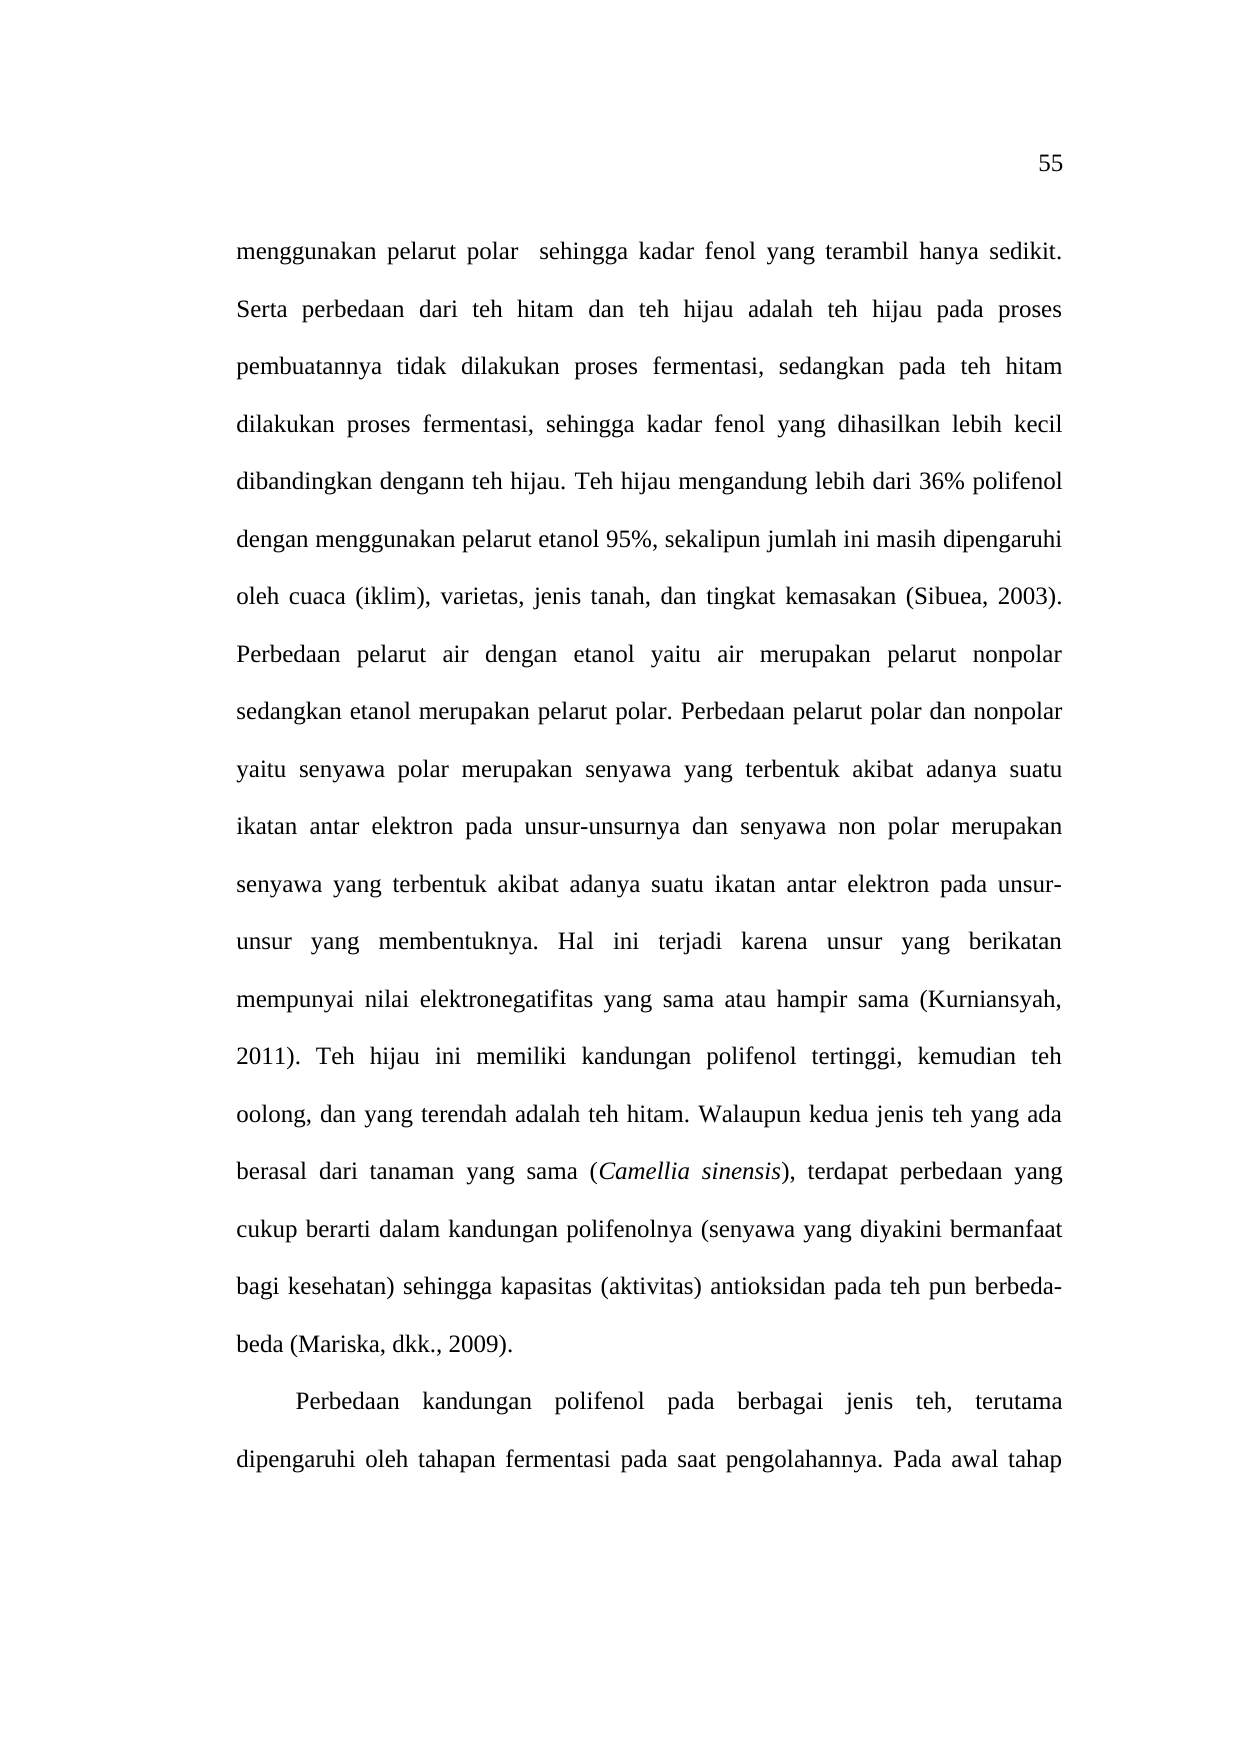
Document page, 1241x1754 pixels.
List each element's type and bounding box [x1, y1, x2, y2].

text [236, 236, 1063, 1358]
text [236, 1386, 1063, 1473]
